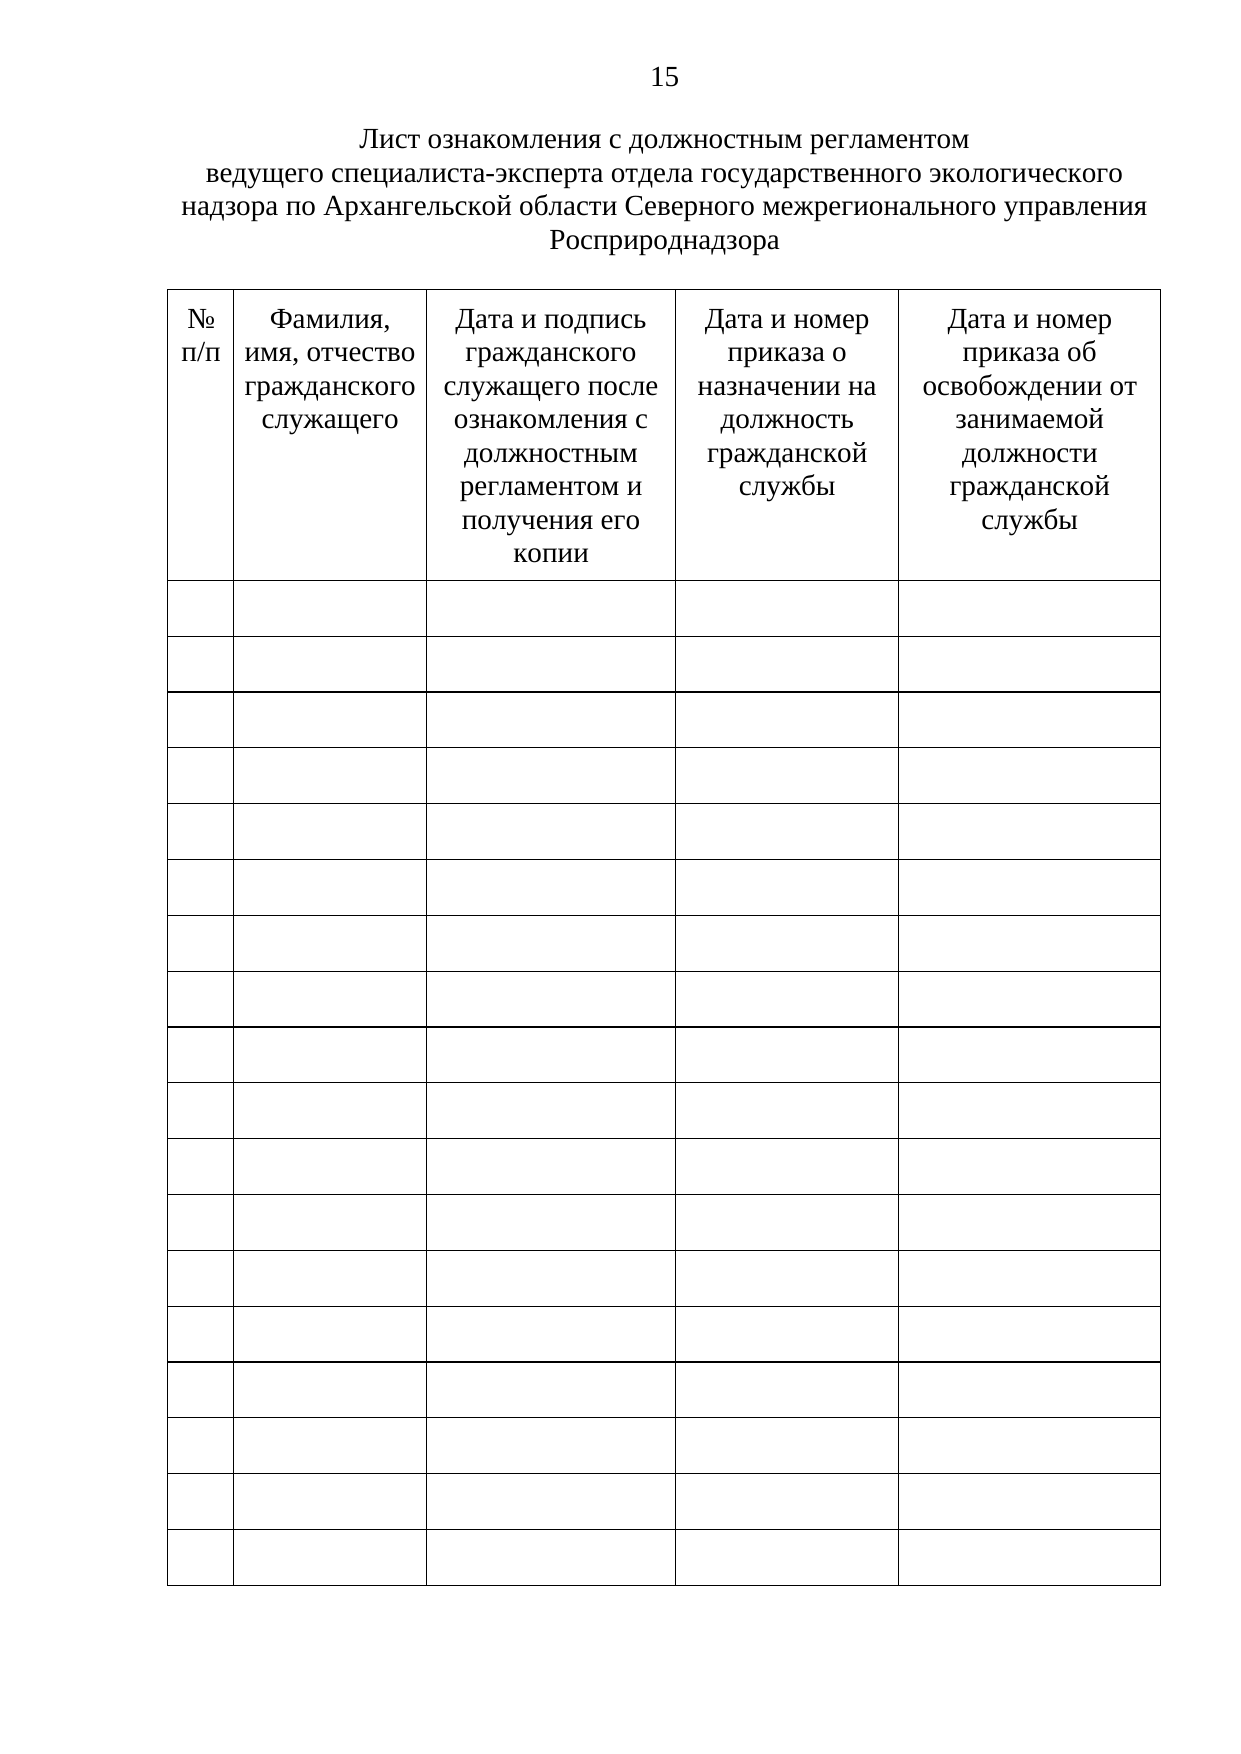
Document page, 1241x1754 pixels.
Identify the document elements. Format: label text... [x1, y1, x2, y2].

table_cell [676, 637, 898, 691]
table_cell [427, 860, 675, 915]
table_cell [427, 637, 675, 691]
table_cell [899, 1307, 1160, 1361]
table_cell [168, 581, 233, 636]
table_cell [168, 1418, 233, 1473]
table_cell [168, 1083, 233, 1138]
text Лист ознакомления с должностным регламентом [177, 121, 1152, 155]
table_cell [427, 1083, 675, 1138]
table_cell [234, 1363, 426, 1417]
table_cell [899, 972, 1160, 1026]
table_cell [234, 637, 426, 691]
table_cell [899, 1083, 1160, 1138]
table_cell [676, 1083, 898, 1138]
table_cell [676, 1530, 898, 1585]
table_cell [899, 916, 1160, 971]
table_cell [234, 1251, 426, 1306]
table_cell [676, 748, 898, 803]
table_cell [899, 1363, 1160, 1417]
table_cell [168, 916, 233, 971]
table_cell [899, 1251, 1160, 1306]
table_cell [234, 581, 426, 636]
table_cell [168, 860, 233, 915]
table_header № п/п [168, 290, 233, 580]
table_cell [168, 748, 233, 803]
table_cell [427, 804, 675, 859]
table_cell [899, 1195, 1160, 1250]
table_cell [676, 1474, 898, 1529]
table_cell [899, 693, 1160, 747]
table_cell [899, 804, 1160, 859]
table_cell [234, 804, 426, 859]
table_cell [234, 1307, 426, 1361]
table_cell [427, 581, 675, 636]
table_cell [676, 1139, 898, 1194]
table_cell [676, 1307, 898, 1361]
table_cell [899, 1530, 1160, 1585]
table_cell [676, 1251, 898, 1306]
table_cell [427, 1195, 675, 1250]
table_cell [427, 1028, 675, 1082]
table_cell [427, 693, 675, 747]
table_cell [676, 1363, 898, 1417]
table_cell [234, 972, 426, 1026]
table_cell [427, 1139, 675, 1194]
table_cell [168, 637, 233, 691]
table_cell [234, 1530, 426, 1585]
table_cell [427, 1474, 675, 1529]
table_cell [427, 1251, 675, 1306]
table_cell [427, 916, 675, 971]
table_cell [676, 1028, 898, 1082]
table_cell [676, 916, 898, 971]
table_cell [676, 581, 898, 636]
table_header Дата и номер приказа об освобождении от занимаемой должности гражданской службы [899, 290, 1160, 580]
table_cell [676, 1195, 898, 1250]
table_cell [168, 1251, 233, 1306]
table_header Дата и подпись гражданского служащего после ознакомления с должностным регламентом и получения его копии [427, 290, 675, 580]
table_cell [234, 1195, 426, 1250]
table_cell [899, 1139, 1160, 1194]
table_cell [234, 1474, 426, 1529]
table_cell [234, 1083, 426, 1138]
table_cell [234, 693, 426, 747]
table_cell [899, 1418, 1160, 1473]
table_cell [168, 1474, 233, 1529]
table_cell [168, 1307, 233, 1361]
table_cell [234, 1418, 426, 1473]
table_cell [427, 1307, 675, 1361]
table_cell [234, 916, 426, 971]
table_cell [234, 1139, 426, 1194]
table_cell [427, 972, 675, 1026]
table_cell [676, 804, 898, 859]
table_cell [168, 1363, 233, 1417]
table_cell [427, 748, 675, 803]
table_cell [234, 860, 426, 915]
table_cell [676, 972, 898, 1026]
table_header Фамилия, имя, отчество гражданского служащего [234, 290, 426, 580]
table_cell [168, 1139, 233, 1194]
table_cell [899, 1028, 1160, 1082]
text ведущего специалиста-эксперта отдела государственного экологического надзора по Архангельской области Северного межрегионального управления Росприроднадзора [177, 155, 1152, 256]
table_cell [676, 693, 898, 747]
table_cell [168, 1028, 233, 1082]
table_cell [234, 1028, 426, 1082]
table_cell [168, 1195, 233, 1250]
table_cell [168, 972, 233, 1026]
table_cell [899, 1474, 1160, 1529]
table_cell [168, 693, 233, 747]
table_cell [168, 1530, 233, 1585]
table_cell [427, 1530, 675, 1585]
table_cell [899, 637, 1160, 691]
table_cell [427, 1363, 675, 1417]
table_cell [234, 748, 426, 803]
table_cell [676, 860, 898, 915]
table_cell [427, 1418, 675, 1473]
table_cell [899, 860, 1160, 915]
table_header Дата и номер приказа о назначении на должность гражданской службы [676, 290, 898, 580]
table_cell [168, 804, 233, 859]
table_cell [899, 748, 1160, 803]
table_cell [676, 1418, 898, 1473]
table_cell [899, 581, 1160, 636]
